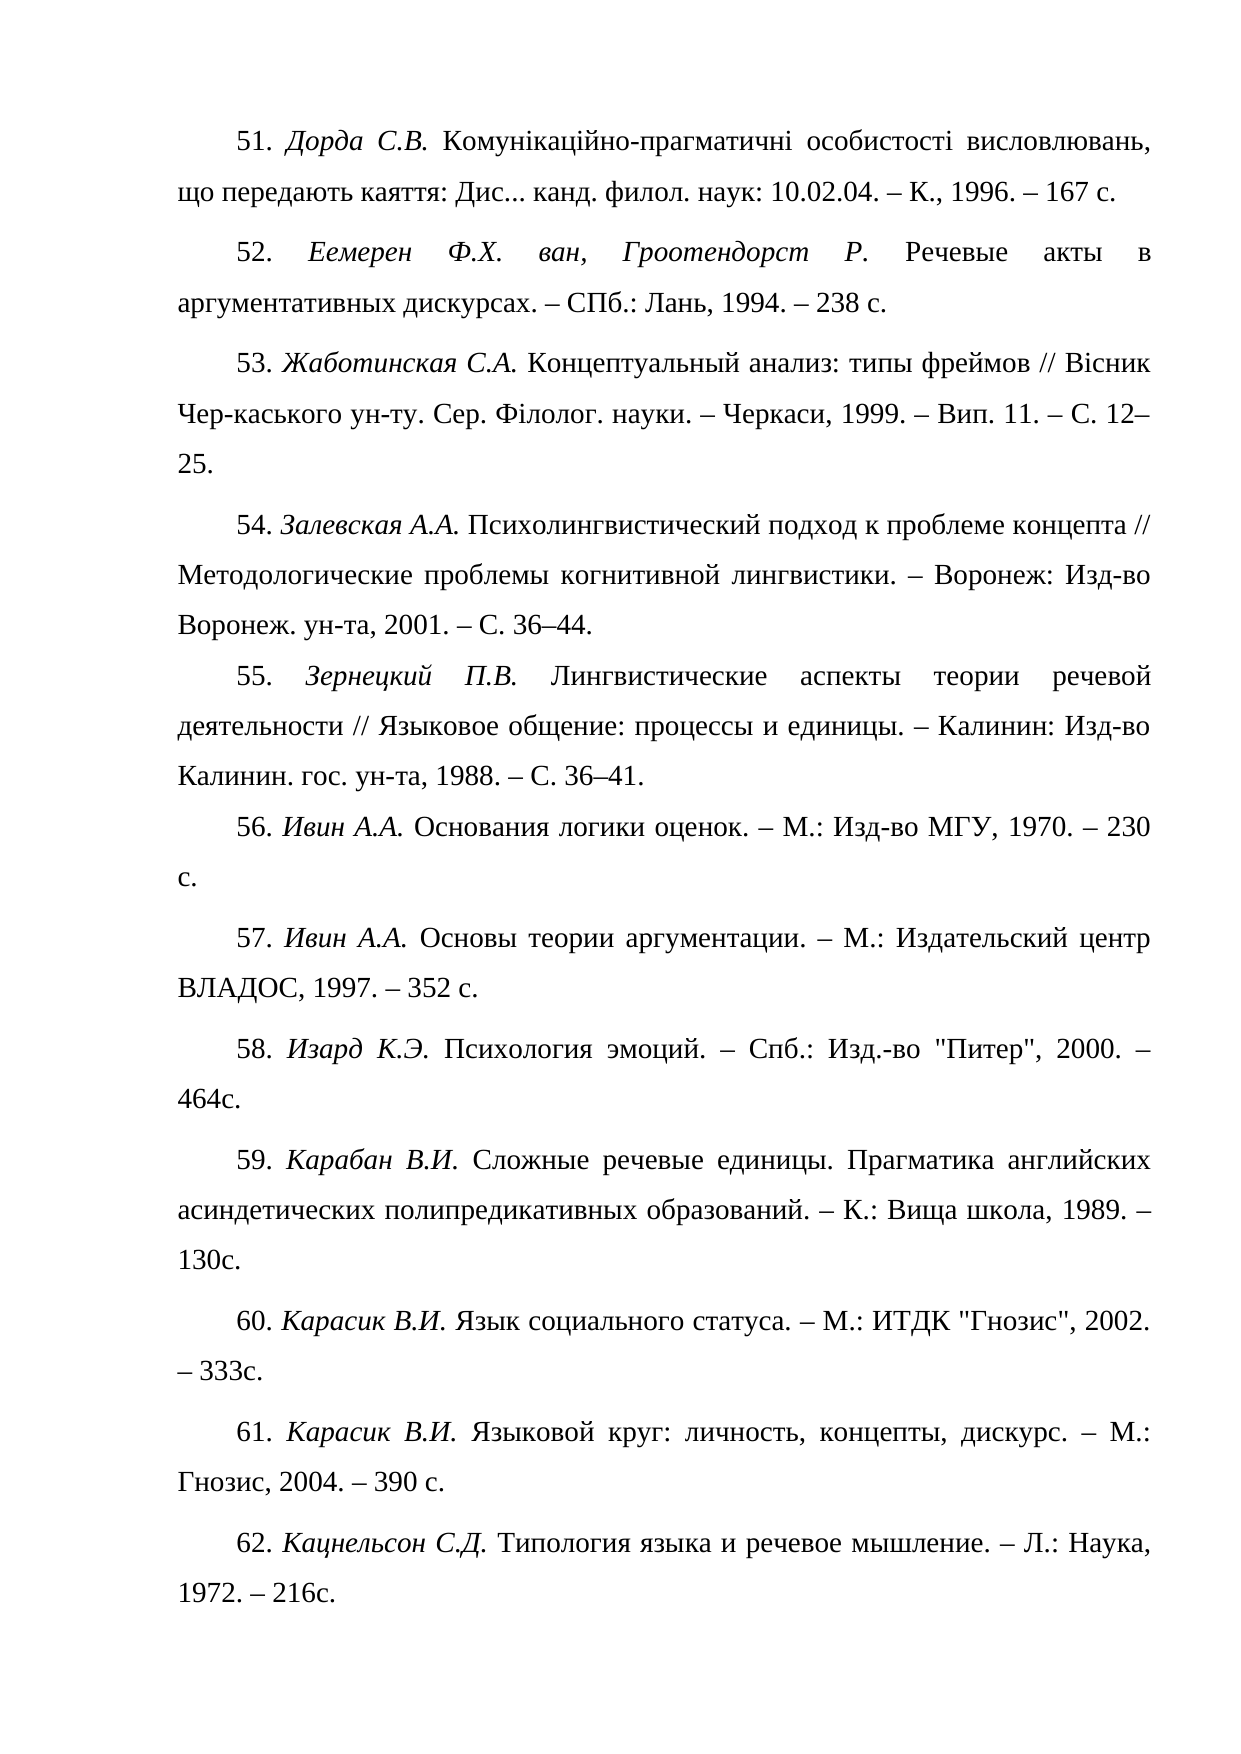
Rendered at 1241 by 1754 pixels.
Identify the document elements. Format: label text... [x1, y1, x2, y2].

text 51. Дорда С.В. Комунікаційно-прагматичні особистості висловлювань, що передають каяття: Дис... канд. филол. наук: 10.02.04. – К., 1996. – 167 с. [177, 123, 1152, 207]
text 52. Еемерен Ф.Х. ван, Гроотендорст Р. Речевые акты в аргументативных дискурсах. – СПб.: Лань, 1994. – 238 с. [177, 234, 1152, 318]
text 57. Ивин А.А. Основы теории аргументации. – М.: Издательский центр ВЛАДОС, 1997. – 352 с. [177, 920, 1152, 1003]
text 56. Ивин А.А. Основания логики оценок. – М.: Изд-во МГУ, 1970. – 230 с. [177, 809, 1152, 892]
text 61. Карасик В.И. Языковой круг: личность, концепты, дискурс. – М.: Гнозис, 2004. – 390 с. [177, 1414, 1152, 1498]
text 58. Изард К.Э. Психология эмоций. – Спб.: Изд.-во "Питер", 2000. – 464с. [177, 1031, 1152, 1114]
text 53. Жаботинская С.А. Концептуальный анализ: типы фреймов // Вісник Чер-каського ун-ту. Сер. Філолог. науки. – Черкаси, 1999. – Вип. 11. – С. 12–25. [177, 345, 1152, 479]
text 54. Залевская А.А. Психолингвистический подход к проблеме концепта // Методологические проблемы когнитивной лингвистики. – Воронеж: Изд-во Воронеж. ун-та, 2001. – С. 36–44. [177, 507, 1152, 641]
text 60. Карасик В.И. Язык социального статуса. – М.: ИТДК "Гнозис", 2002. – 333с. [177, 1303, 1152, 1387]
text 62. Кацнельсон С.Д. Типология языка и речевое мышление. – Л.: Наука, 1972. – 216с. [177, 1525, 1152, 1609]
text 55. Зернецкий П.В. Лингвистические аспекты теории речевой деятельности // Языковое общение: процессы и единицы. – Калинин: Изд-во Калинин. гос. ун-та, 1988. – С. 36–41. [177, 658, 1152, 792]
text 59. Карабан В.И. Сложные речевые единицы. Прагматика английских асиндетических полипредикативных образований. – К.: Вища школа, 1989. – 130с. [177, 1142, 1152, 1276]
